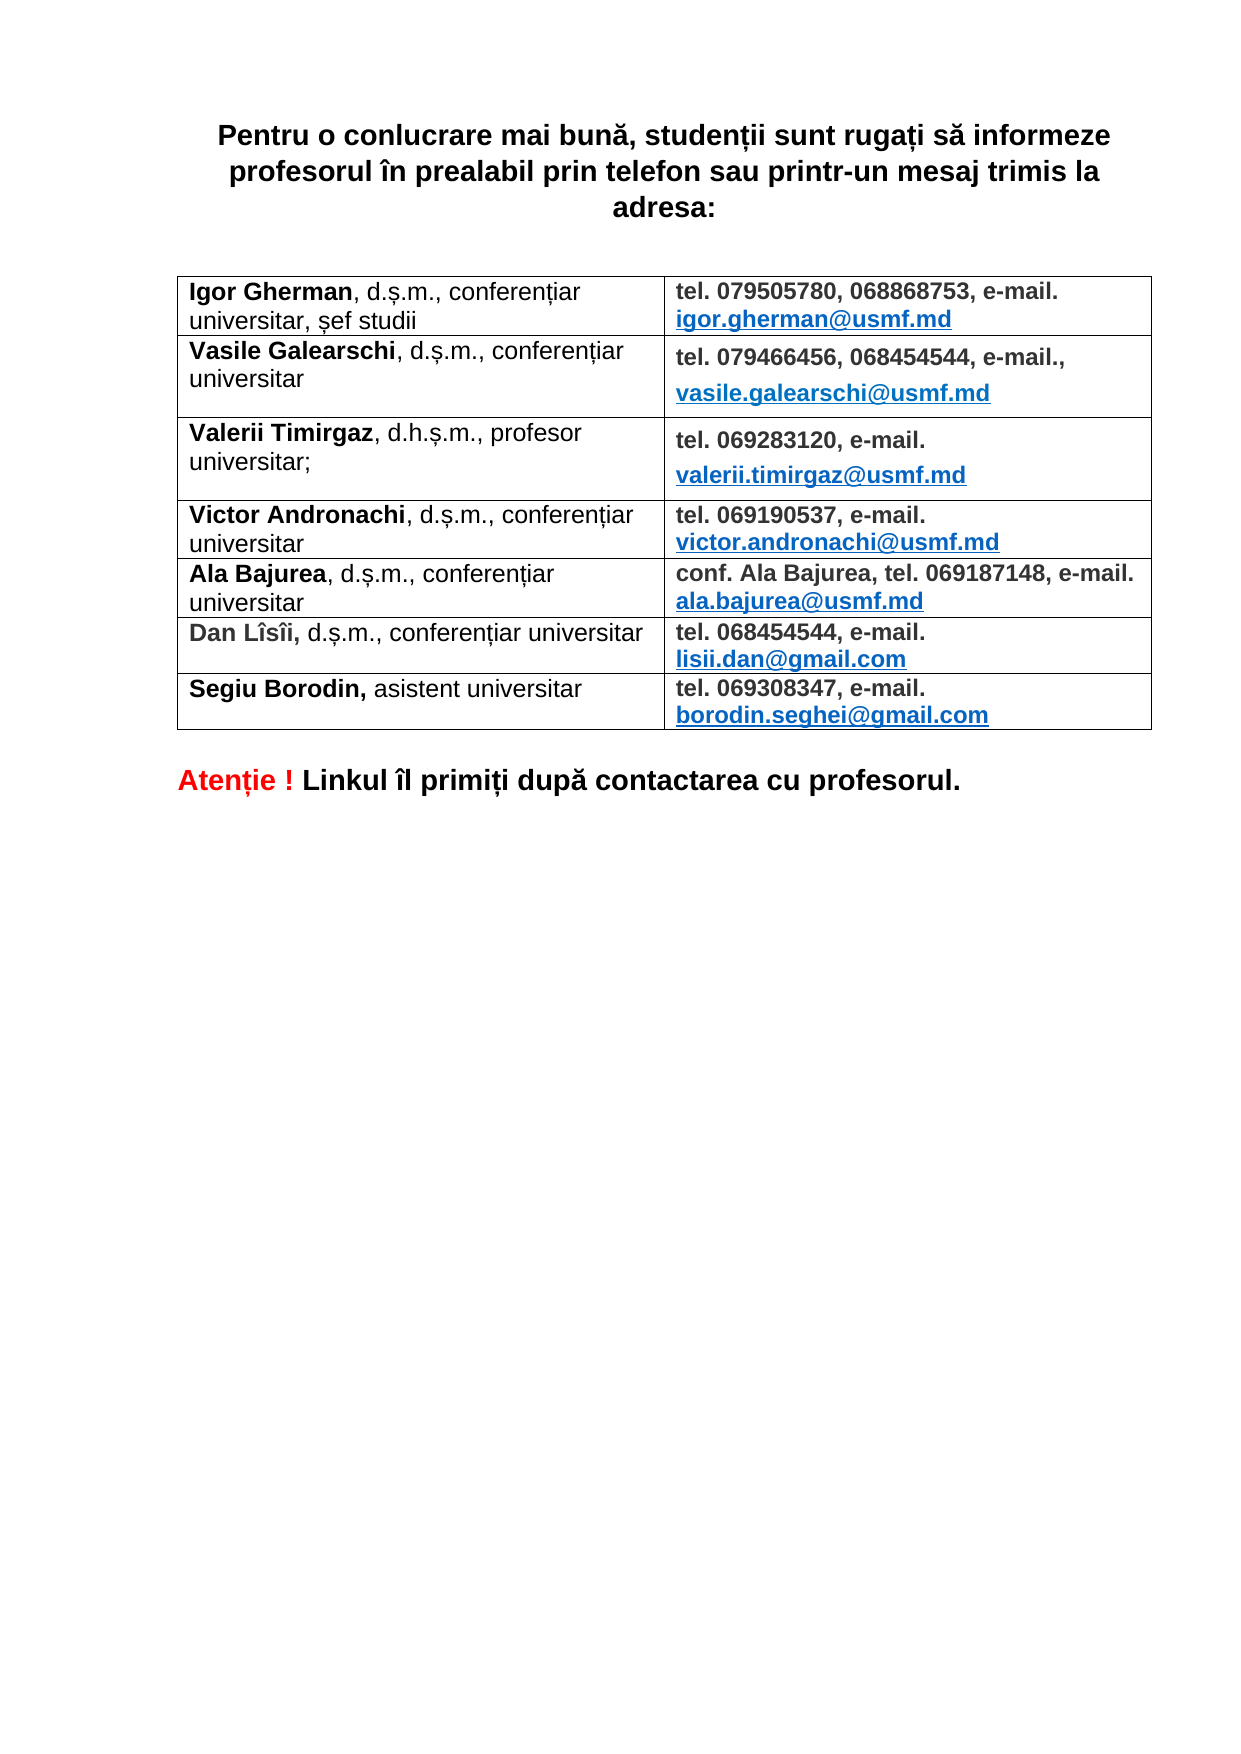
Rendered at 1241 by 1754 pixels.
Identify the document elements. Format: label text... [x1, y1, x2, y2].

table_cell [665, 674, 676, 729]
table_cell Victor Andronachi, d.ș.m., conferențiar universitar [178, 501, 664, 558]
table_header tel. 079505780, 068868753, e-mail. igor.gherman@usmf.md [665, 277, 1151, 335]
table_header Igor Gherman, d.ș.m., conferențiar universitar, șef studii [178, 277, 664, 335]
table_cell tel. 069308347, e-mail. borodin.seghei@gmail.com [926, 674, 1151, 729]
table_cell tel. 069283120, e-mail. valerii.timirgaz@usmf.md [665, 418, 1151, 499]
text Pentru o conlucrare mai bună, studenții sunt rugați să informeze profesorul în prealabil prin telefon sau printr-un mesaj trimis la adresa: [177, 118, 1152, 224]
table_cell Ala Bajurea, d.ș.m., conferențiar universitar [178, 559, 664, 617]
text Atenție ! Linkul îl primiți după contactarea cu profesorul. [177, 763, 1152, 797]
table_cell Vasile Galearschi, d.ș.m., conferențiar universitar [178, 336, 664, 417]
table_cell tel. 079466456, 068454544, e-mail., vasile.galearschi@usmf.md [665, 336, 1151, 417]
table_cell Valerii Timirgaz, d.h.ș.m., profesor universitar; [178, 418, 664, 499]
table_cell conf. Ala Bajurea, tel. 069187148, e-mail. ala.bajurea@usmf.md [665, 559, 1151, 617]
table_cell Segiu Borodin, asistent universitar [178, 674, 664, 729]
table_cell tel. 068454544, e-mail. lisii.dan@gmail.com [665, 618, 1151, 673]
table_cell tel. 069190537, e-mail. victor.andronachi@usmf.md [665, 501, 1151, 558]
table_cell Dan Lîsîi, d.ș.m., conferențiar universitar [178, 618, 664, 673]
